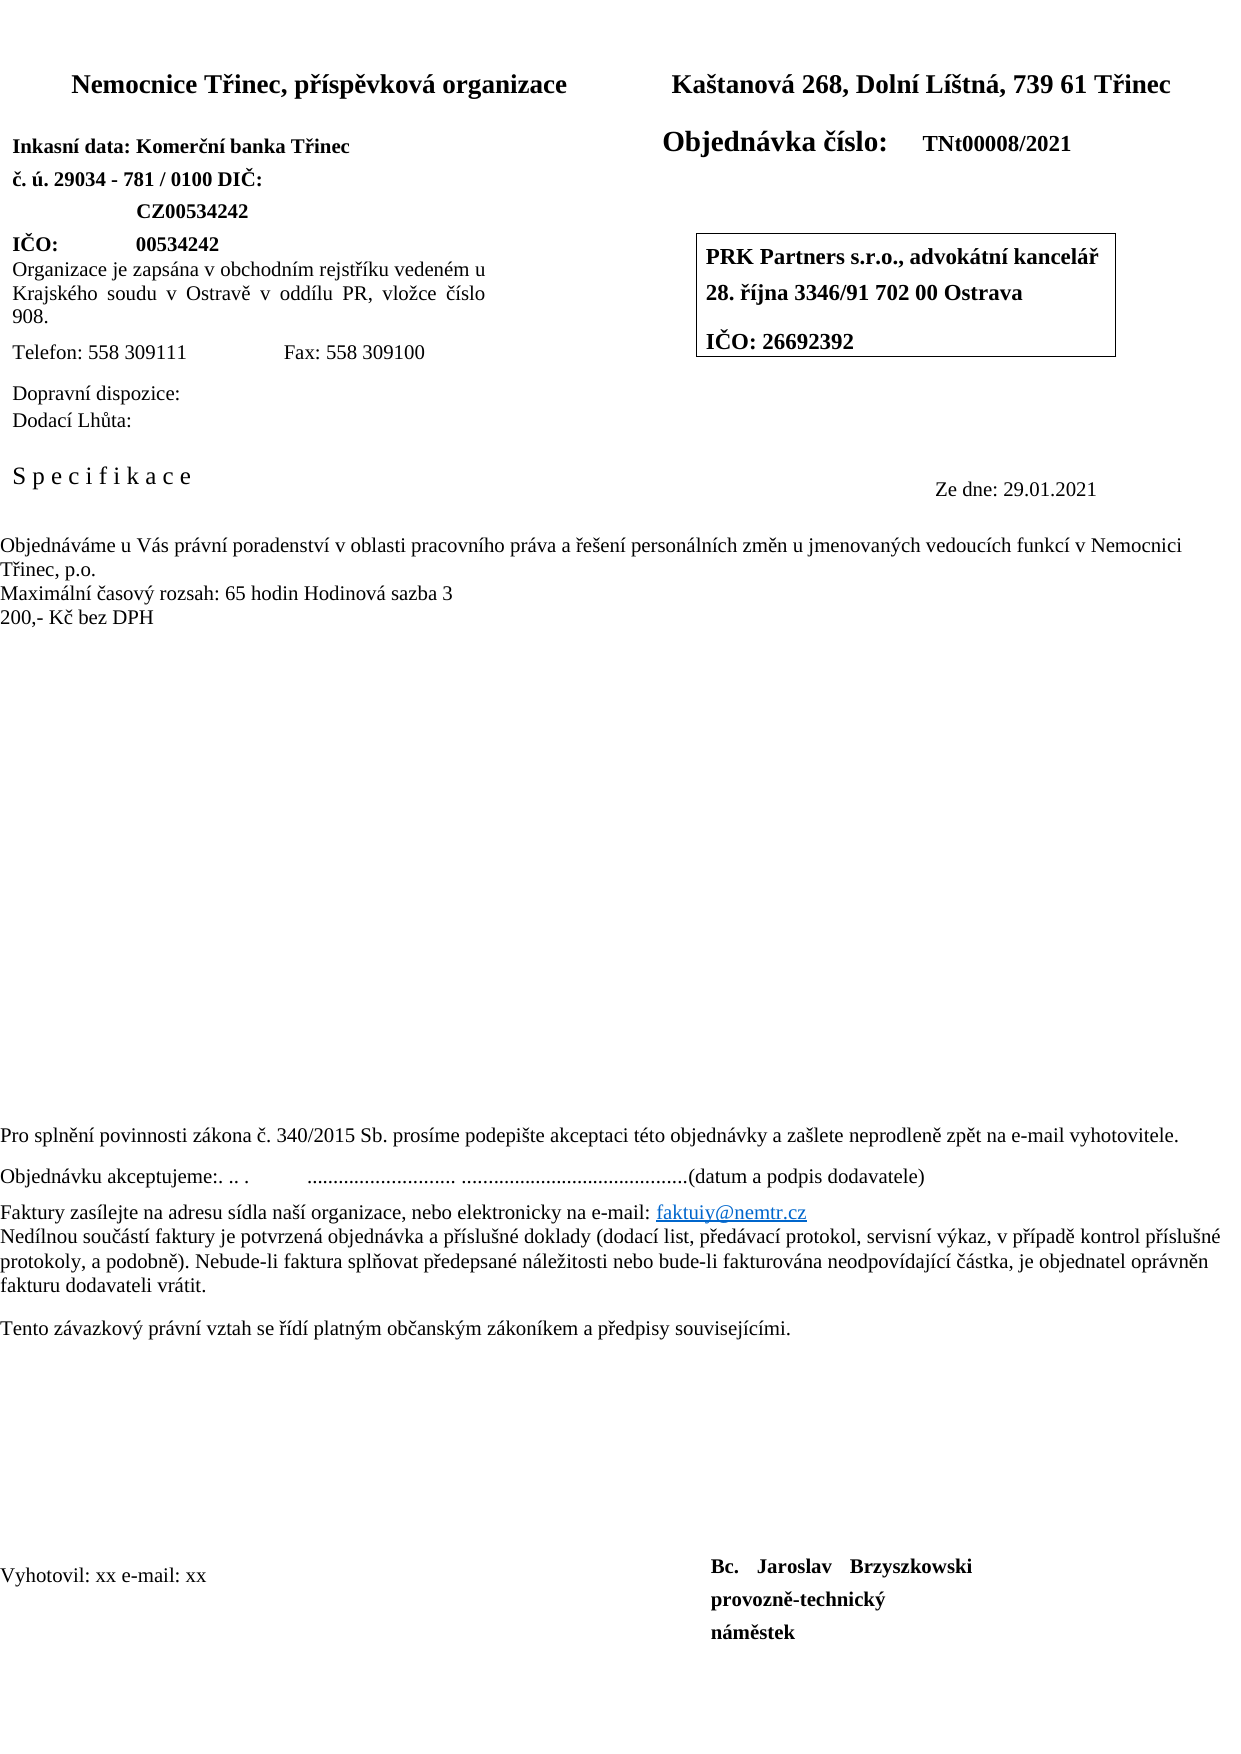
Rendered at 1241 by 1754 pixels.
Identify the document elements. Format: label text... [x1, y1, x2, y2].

text Pro splnění povinnosti zákona č. 340/2015 Sb. prosíme podepište akceptaci této objednávky a zašlete neprodleně zpět na e-mail vyhotovitele. [0, 1124, 1240, 1147]
text Nedílnou součástí faktury je potvrzená objednávka a příslušné doklady (dodací list, předávací protokol, servisní výkaz, v případě kontrol příslušné protokoly, a podobně). Nebude-li faktura splňovat předepsané náležitosti nebo bude-li fakturována neodpovídající částka, je objednatel oprávněn fakturu dodavateli vrátit. [0, 1224, 1240, 1297]
text Vyhotovil: xx e-mail: xx [0, 1554, 1240, 1589]
text Objednáváme u Vás právní poradenství v oblasti pracovního práva a řešení personálních změn u jmenovaných vedoucích funkcí v Nemocnici Třinec, p.o. [0, 533, 1240, 581]
text Objednávku akceptujeme:. .. . (datum a podpis dodavatele) [0, 1167, 1240, 1188]
text Maximální časový rozsah: 65 hodin Hodinová sazba 3 200,- Kč bez DPH [0, 581, 467, 629]
text Tento závazkový právní vztah se řídí platným občanským zákoníkem a předpisy souvisejícími. [0, 1319, 1240, 1340]
text Faktury zasílejte na adresu sídla naší organizace, nebo elektronicky na e-mail: faktuiy@nemtr.cz [0, 1199, 1240, 1224]
